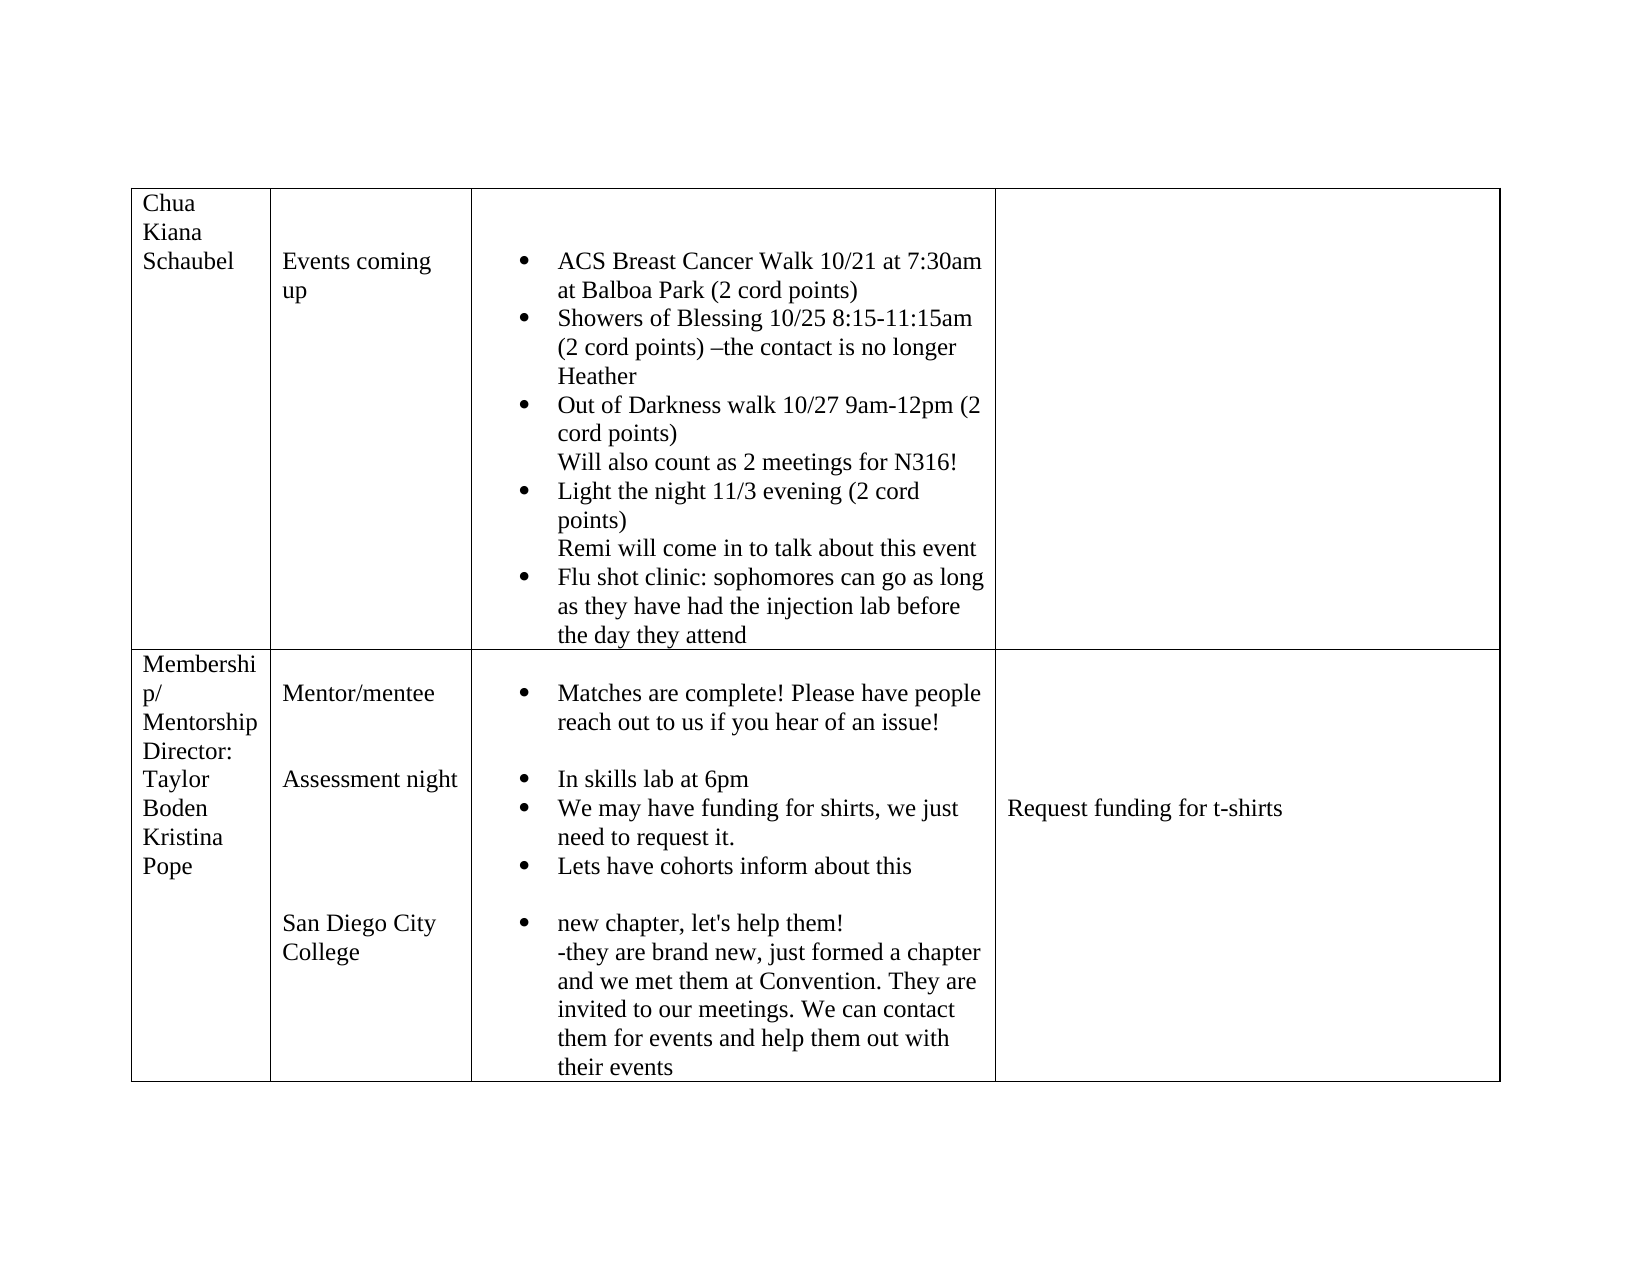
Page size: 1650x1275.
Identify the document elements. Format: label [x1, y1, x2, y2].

table_cell [996, 650, 1499, 1081]
table_cell [132, 189, 270, 648]
table_cell [472, 189, 995, 648]
table_cell [472, 650, 995, 1081]
table_cell [271, 650, 471, 1081]
table_cell [996, 189, 1499, 648]
table_cell [271, 189, 471, 648]
table_cell [132, 650, 270, 1081]
